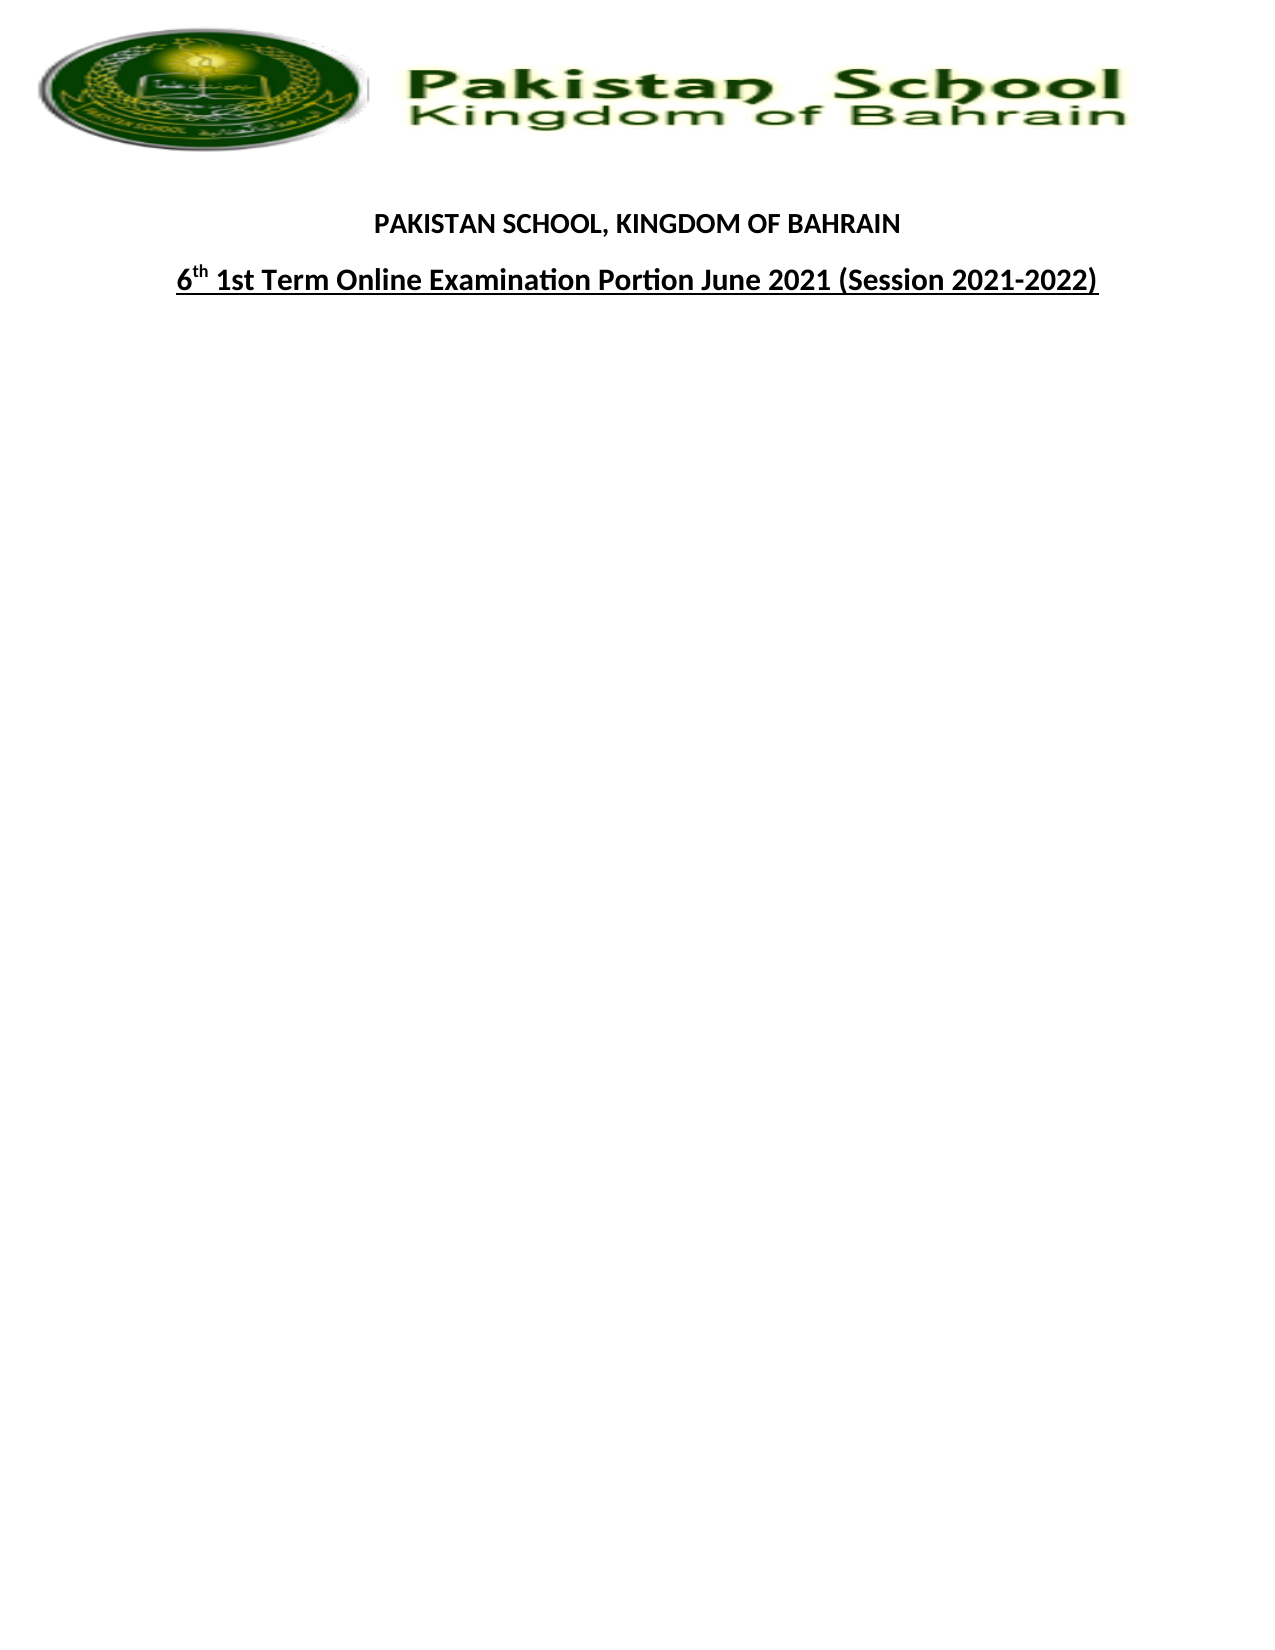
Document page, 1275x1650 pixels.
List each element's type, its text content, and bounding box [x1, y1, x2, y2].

text PAKISTAN SCHOOL, KINGDOM OF BAHRAIN [150, 205, 1125, 241]
picture [27, 24, 1168, 155]
text 6th 1st Term Online Examination Portion June 2021 (Session 2021-2022) [150, 260, 1125, 298]
